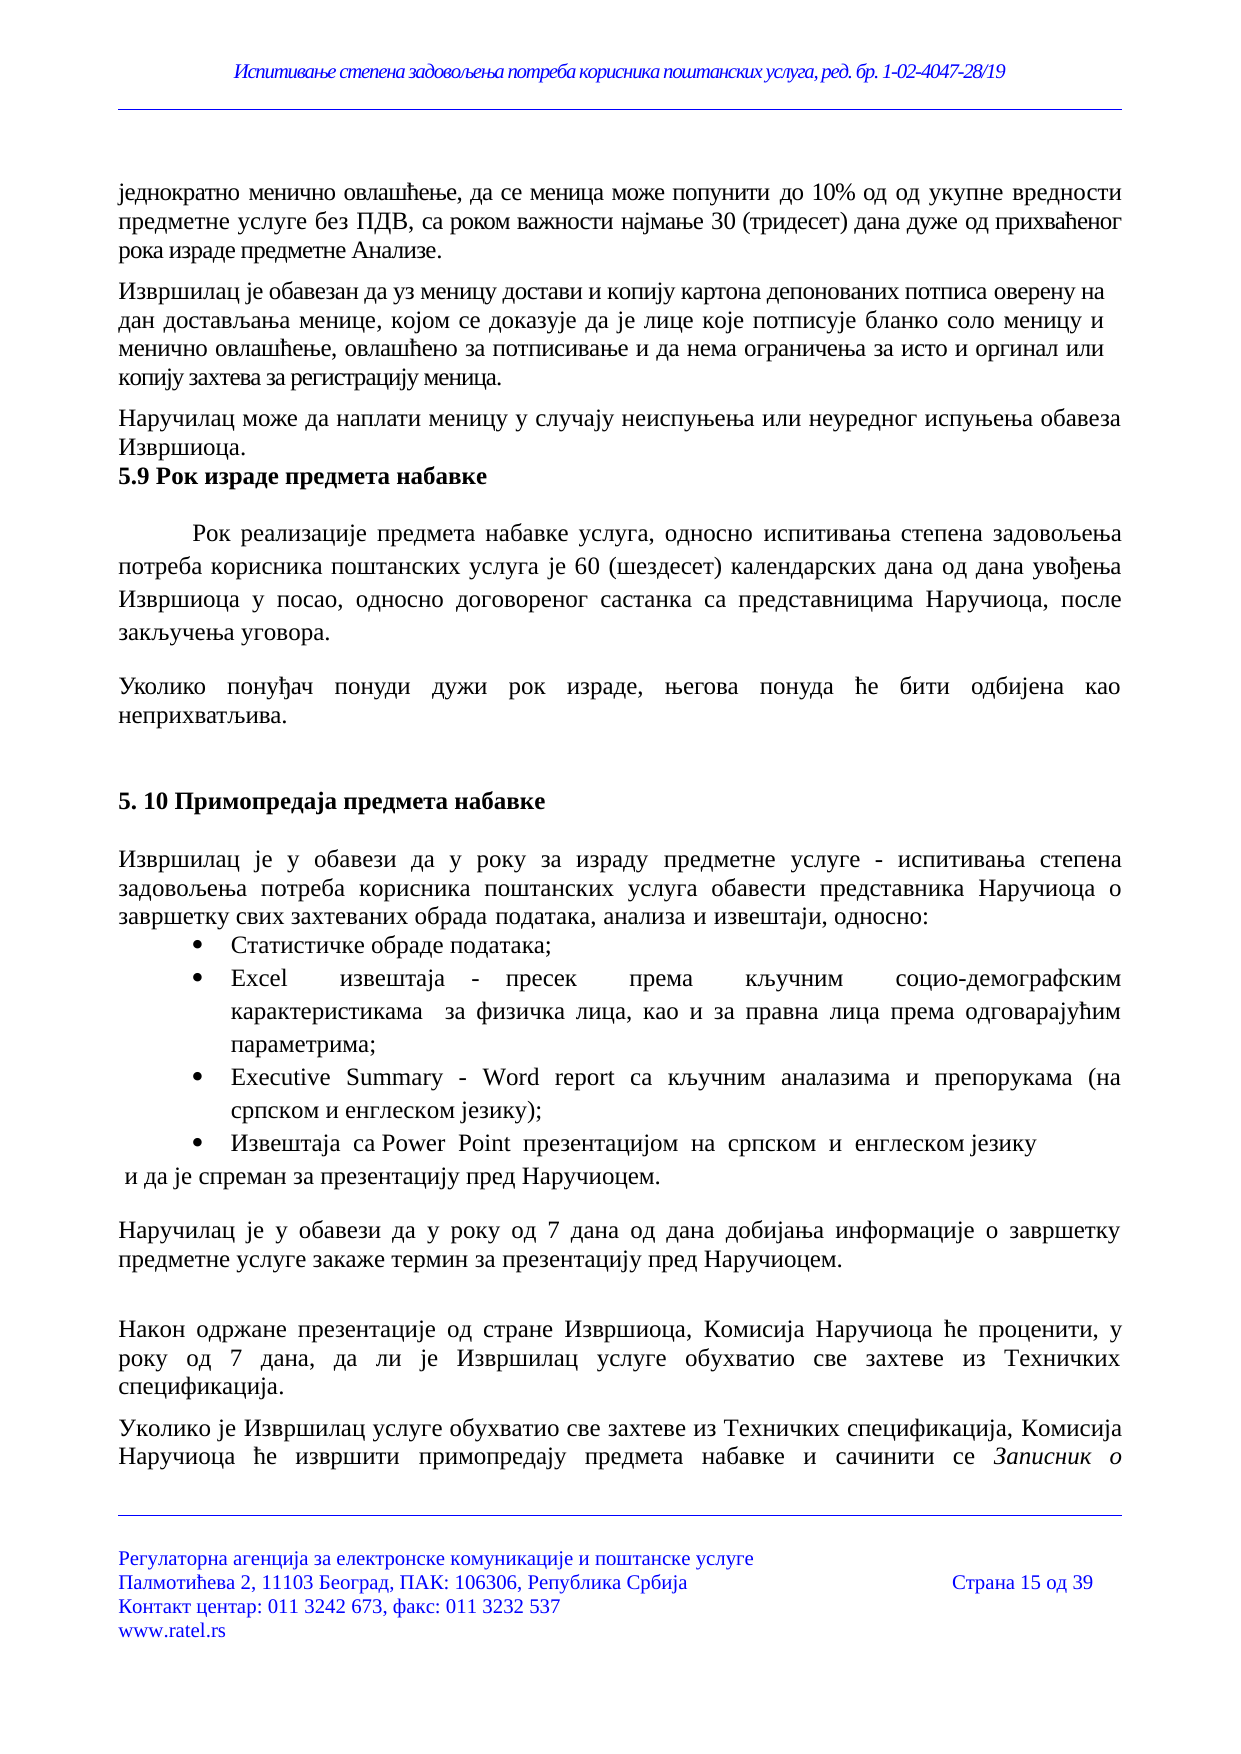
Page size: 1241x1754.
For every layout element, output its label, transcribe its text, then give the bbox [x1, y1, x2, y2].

text Наручилац је у обавези да у року од 7 дана од дана добијања информације о завршетку предметне услуге закаже термин за презентацију пред Наручиоцем. [118, 1215, 1122, 1273]
list Executive Summary - Word report са кључним аналазима и препорукама (на српском и енглеском језику); [193, 1062, 1122, 1124]
subtitle Извршилац је у обавези да у року за израду предметне услуге - испитивања степена задовољења потреба корисника поштанских услуга обавести представника Наручиоца о завршетку свих захтеваних обрада података, анализа и извештаји, односно: [118, 844, 1122, 930]
text Наручилац може да наплати меницу у случају неиспуњења или неуредног испуњења обавеза Извршиоца. [118, 403, 1122, 461]
text Уколико понуђач понуди дужи рок израде, његова понуда ће бити одбијена као неприхватљива. [118, 671, 1122, 729]
text и да је спреман за презентацију пред Наручиоцем. [118, 1161, 1122, 1190]
text Рок реализације предмета набавке услуга, односно испитивања степена задовољења потреба корисника поштанских услуга је 60 (шездесет) календарских дана од дана увођења Извршиоца у посао, односно договорeног састанка са представницима Наручиоца, после закључења уговора. [118, 518, 1122, 646]
text 5.9 Рок израде предмета набавке [118, 461, 1122, 490]
list Excel извештаја - пресек према кључним социо-демографским карактеристикама за физичка лица, као и за правна лица према одговарајућим параметрима; [193, 963, 1122, 1058]
text Извршилац је обавезан да уз меницу достави и копију картона депонованих потписа оверену на дан достављања менице, којом се доказује да је лице које потписује бланко соло меницу и менично овлашћење, овлашћено за потписивање и да нема ограничења за исто и оргинал или копију захтева за регистрацију меница. [118, 276, 1105, 391]
list Извештаја са Power Point презентацијом на српском и енглеском језику [193, 1128, 1122, 1157]
text 5. 10 Примопредаја предмета набавке [118, 786, 1122, 815]
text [118, 177, 1122, 263]
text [118, 1413, 1122, 1470]
list Статистичке обраде података; [193, 930, 1122, 959]
text Након одржане презентације од стране Извршиоца, Комисија Наручиоца ће проценити, у року од 7 дана, да ли је Извршилац услуге обухватио све захтеве из Техничких спецификација. [118, 1314, 1122, 1400]
